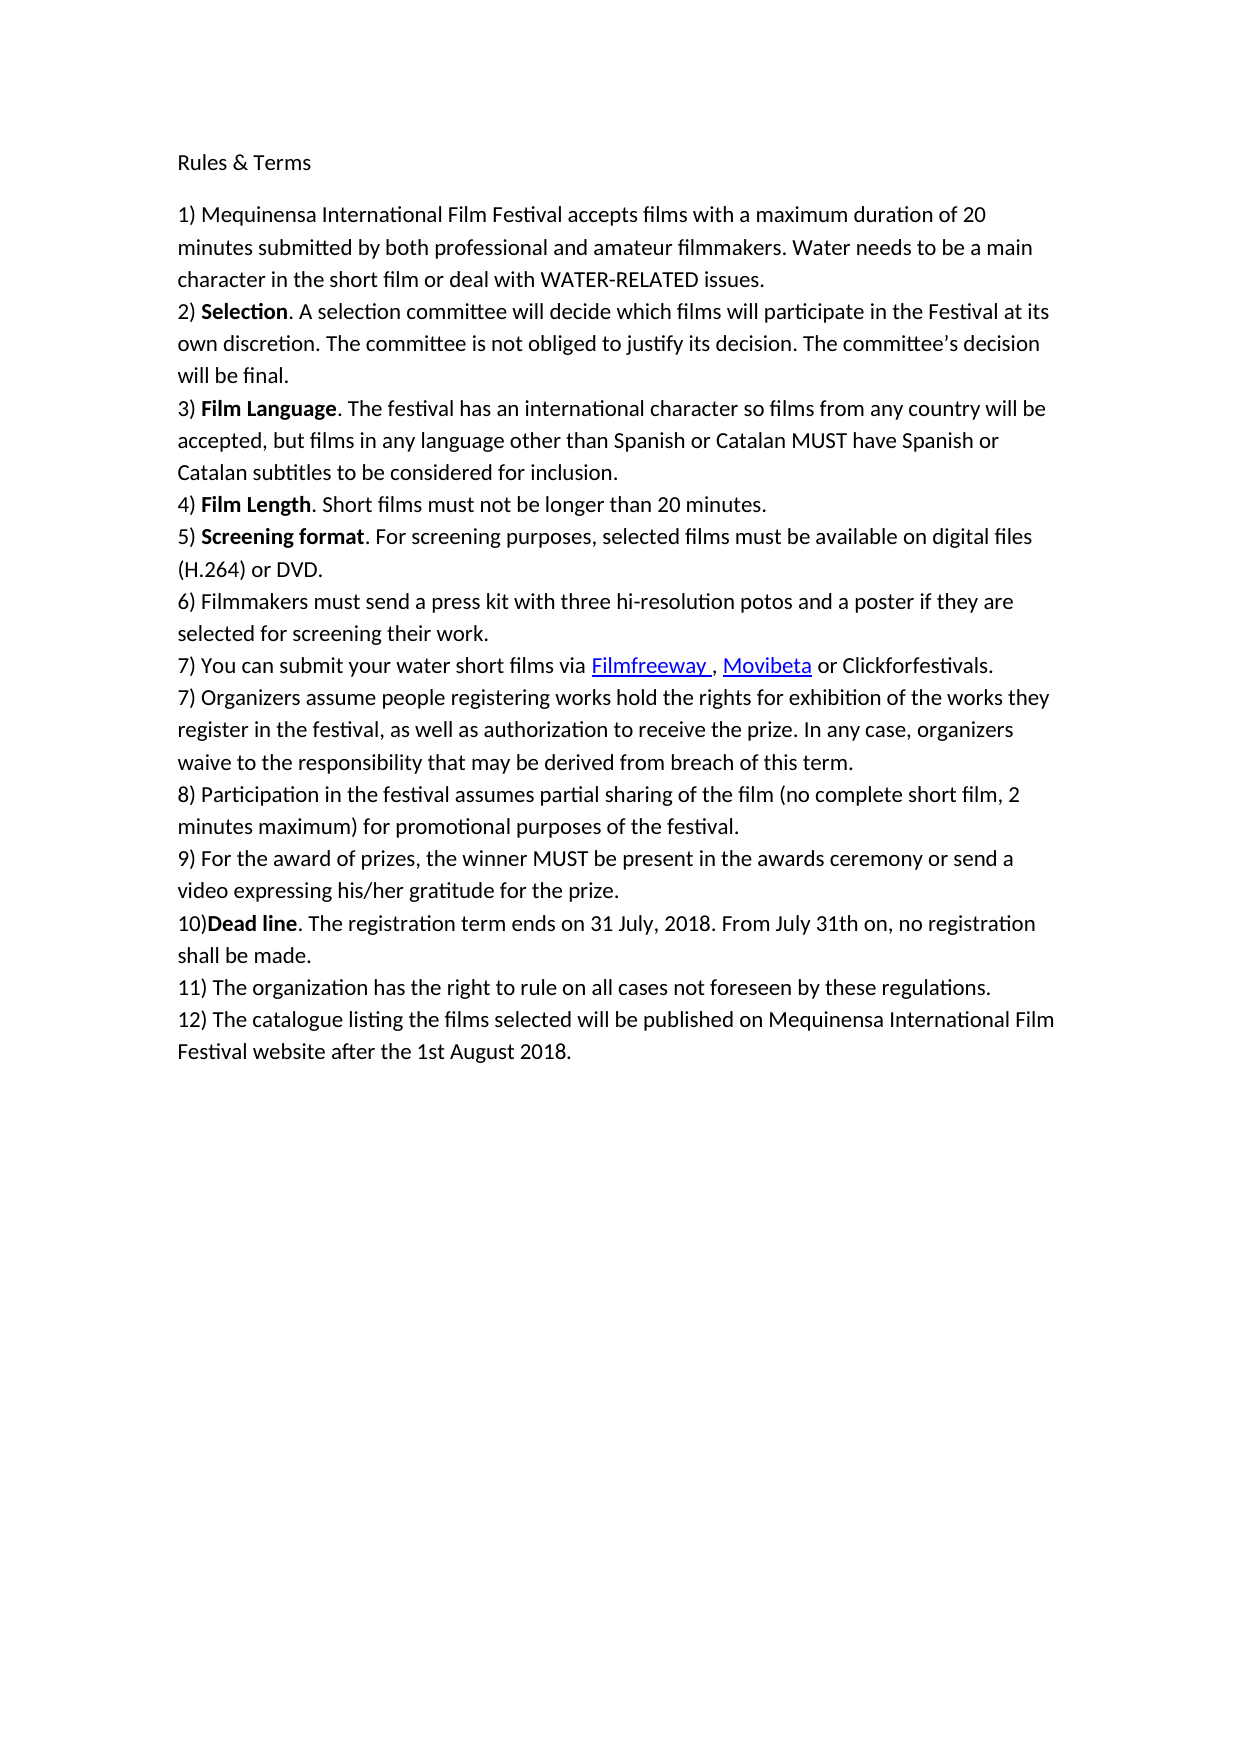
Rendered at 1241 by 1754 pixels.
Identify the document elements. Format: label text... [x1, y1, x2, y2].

text 1) Mequinensa International Film Festival accepts films with a maximum duration of 20 minutes submitted by both professional and amateur filmmakers. Water needs to be a main character in the short film or deal with WATER-RELATED issues. 2) Selection. A selection committee will decide which films will participate in the Festival at its own discretion. The committee is not obliged to justify its decision. The committee’s decision will be final. 3) Film Language. The festival has an international character so films from any country will be accepted, but films in any language other than Spanish or Catalan MUST have Spanish or Catalan subtitles to be considered for inclusion. 4) Film Length. Short films must not be longer than 20 minutes. 5) Screening format. For screening purposes, selected films must be available on digital files (H.264) or DVD. 6) Filmmakers must send a press kit with three hi-resolution potos and a poster if they are selected for screening their work. 7) You can submit your water short films via Filmfreeway , Movibeta or Clickforfestivals. 7) Organizers assume people registering works hold the rights for exhibition of the works they register in the festival, as well as authorization to receive the prize. In any case, organizers waive to the responsibility that may be derived from breach of this term. 8) Participation in the festival assumes partial sharing of the film (no complete short film, 2 minutes maximum) for promotional purposes of the festival. 9) For the award of prizes, the winner MUST be present in the awards ceremony or send a video expressing his/her gratitude for the prize. 10)Dead line. The registration term ends on 31 July, 2018. From July 31th on, no registration shall be made. 11) The organization has the right to rule on all cases not foreseen by these regulations. 12) The catalogue listing the films selected will be published on Mequinensa International Film Festival website after the 1st August 2018. [177, 201, 1063, 1066]
text Rules & Terms [177, 148, 1063, 176]
